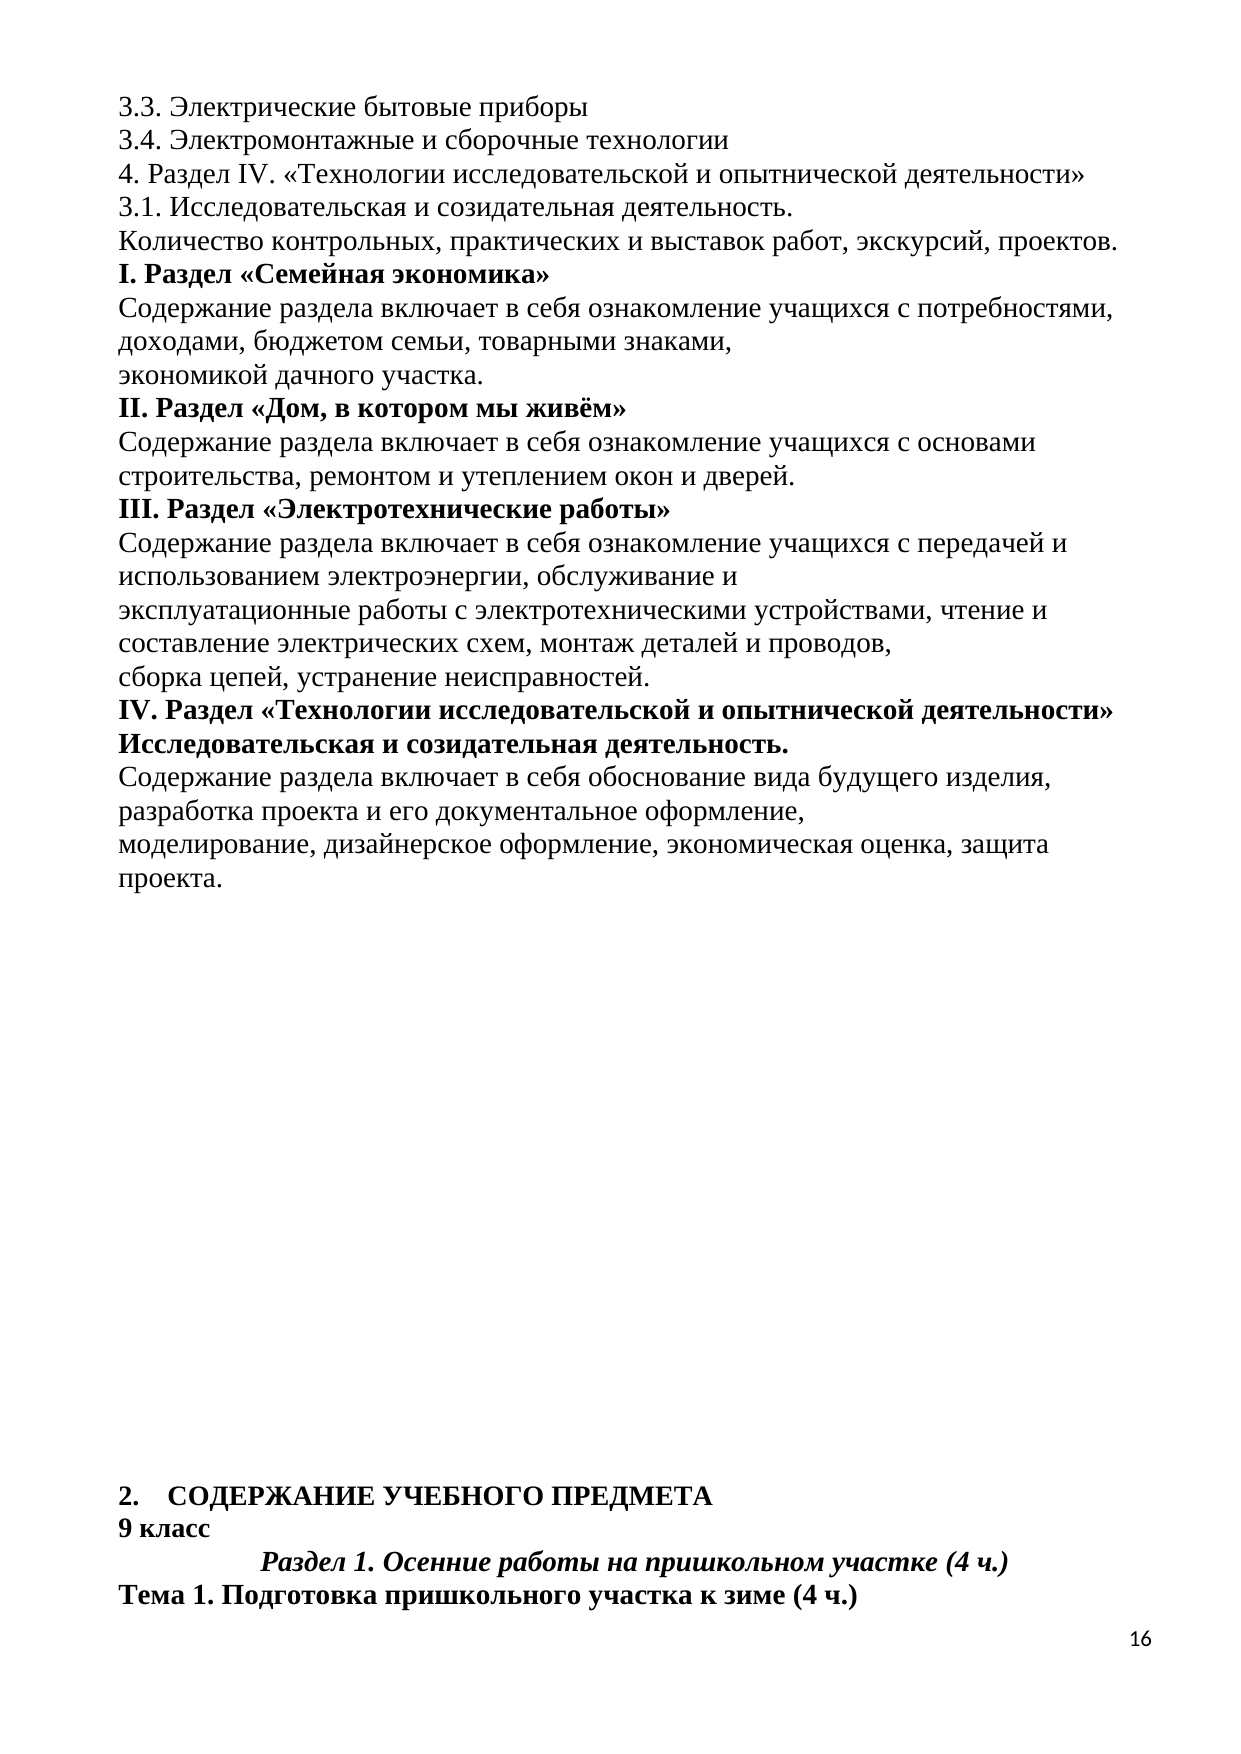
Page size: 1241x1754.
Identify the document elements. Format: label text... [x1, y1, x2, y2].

text Содержание раздела включает в себя обоснование вида будущего изделия, разработка проекта и его документальное оформление, [118, 759, 1152, 827]
text IV. Раздел «Технологии исследовательской и опытнической деятельности» [118, 692, 1152, 726]
text Количество контрольных, практических и выставок работ, экскурсий, проектов. [118, 223, 1152, 256]
text II. Раздел «Дом, в котором мы живём» [118, 391, 1152, 424]
text 9 класс [118, 1511, 1152, 1544]
text 3.3. Электрические бытовые приборы [118, 89, 1152, 122]
text I. Раздел «Семейная экономика» [118, 256, 1152, 290]
text Содержание раздела включает в себя ознакомление учащихся с потребностями, доходами, бюджетом семьи, товарными знаками, [118, 290, 1152, 357]
text эксплуатационные работы с электротехническими устройствами, чтение и составление электрических схем, монтаж деталей и проводов, [118, 592, 1152, 659]
text 3.1. Исследовательская и созидательная деятельность. [118, 189, 1152, 223]
text Исследовательская и созидательная деятельность. [118, 726, 1152, 759]
text 3.4. Электромонтажные и сборочные технологии [118, 122, 1152, 156]
text сборка цепей, устранение неисправностей. [118, 659, 1152, 692]
text Содержание раздела включает в себя ознакомление учащихся с основами строительства, ремонтом и утеплением окон и дверей. [118, 424, 1152, 491]
text 2. СОДЕРЖАНИЕ УЧЕБНОГО ПРЕДМЕТА [118, 1479, 1152, 1511]
text Раздел 1. Осенние работы на пришкольном участке (4 ч.) [118, 1544, 1152, 1577]
text 4. Раздел IV. «Технологии исследовательской и опытнической деятельности» [118, 156, 1152, 189]
text моделирование, дизайнерское оформление, экономическая оценка, защита проекта. [118, 827, 1152, 894]
text Тема 1. Подготовка пришкольного участка к зиме (4 ч.) [118, 1577, 1152, 1611]
text экономикой дачного участка. [118, 357, 1152, 391]
text III. Раздел «Электротехнические работы» [118, 491, 1152, 525]
text Содержание раздела включает в себя ознакомление учащихся с передачей и использованием электроэнергии, обслуживание и [118, 525, 1152, 592]
